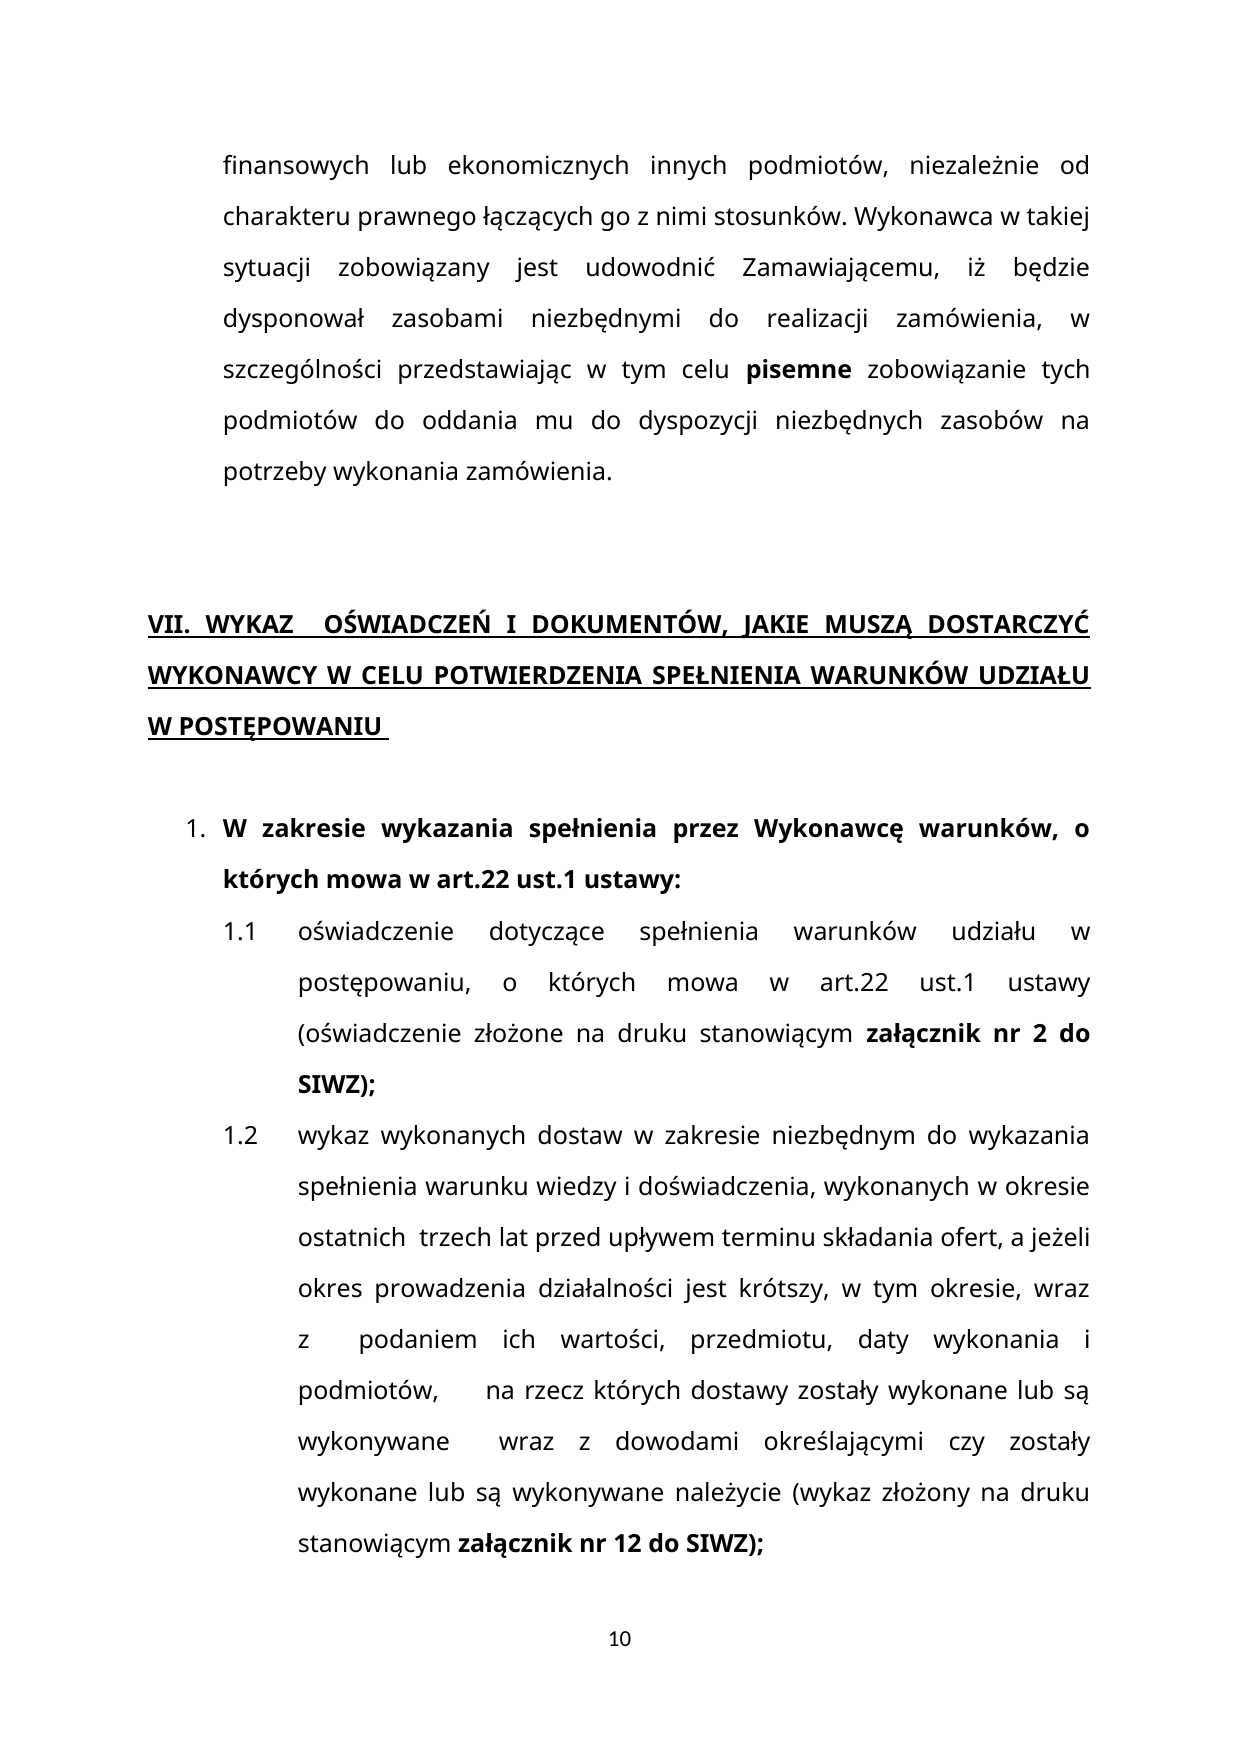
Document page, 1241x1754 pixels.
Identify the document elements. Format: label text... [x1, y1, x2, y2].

list W zakresie wykazania spełnienia przez Wykonawcę warunków, o których mowa w art.22 ust.1 ustawy: [185, 811, 1091, 896]
list oświadczenie dotyczące spełnienia warunków udziału w postępowaniu, o których mowa w art.22 ust.1 ustawy (oświadczenie złożone na druku stanowiącym załącznik nr 2 do SIWZ); [223, 913, 1091, 1100]
text VII. WYKAZ OŚWIADCZEŃ I DOKUMENTÓW, JAKIE MUSZĄ DOSTARCZYĆ WYKONAWCY W CELU POTWIERDZENIA SPEŁNIENIA WARUNKÓW UDZIAŁU W POSTĘPOWANIU [148, 607, 1091, 687]
text VII. WYKAZ OŚWIADCZEŃ I DOKUMENTÓW, JAKIE MUSZĄ DOSTARCZYĆ WYKONAWCY W CELU POTWIERDZENIA SPEŁNIENIA WARUNKÓW UDZIAŁU W POSTĘPOWANIU [148, 689, 1091, 743]
list wykaz wykonanych dostaw w zakresie niezbędnym do wykazania spełnienia warunku wiedzy i doświadczenia, wykonanych w okresie ostatnich trzech lat przed upływem terminu składania ofert, a jeżeli okres prowadzenia działalności jest krótszy, w tym okresie, wraz z podaniem ich wartości, przedmiotu, daty wykonania i podmiotów, na rzecz których dostawy zostały wykonane lub są wykonywane wraz z dowodami określającymi czy zostały wykonane lub są wykonywane należycie (wykaz złożony na druku stanowiącym załącznik nr 12 do SIWZ); [223, 1117, 1091, 1560]
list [185, 148, 1091, 488]
